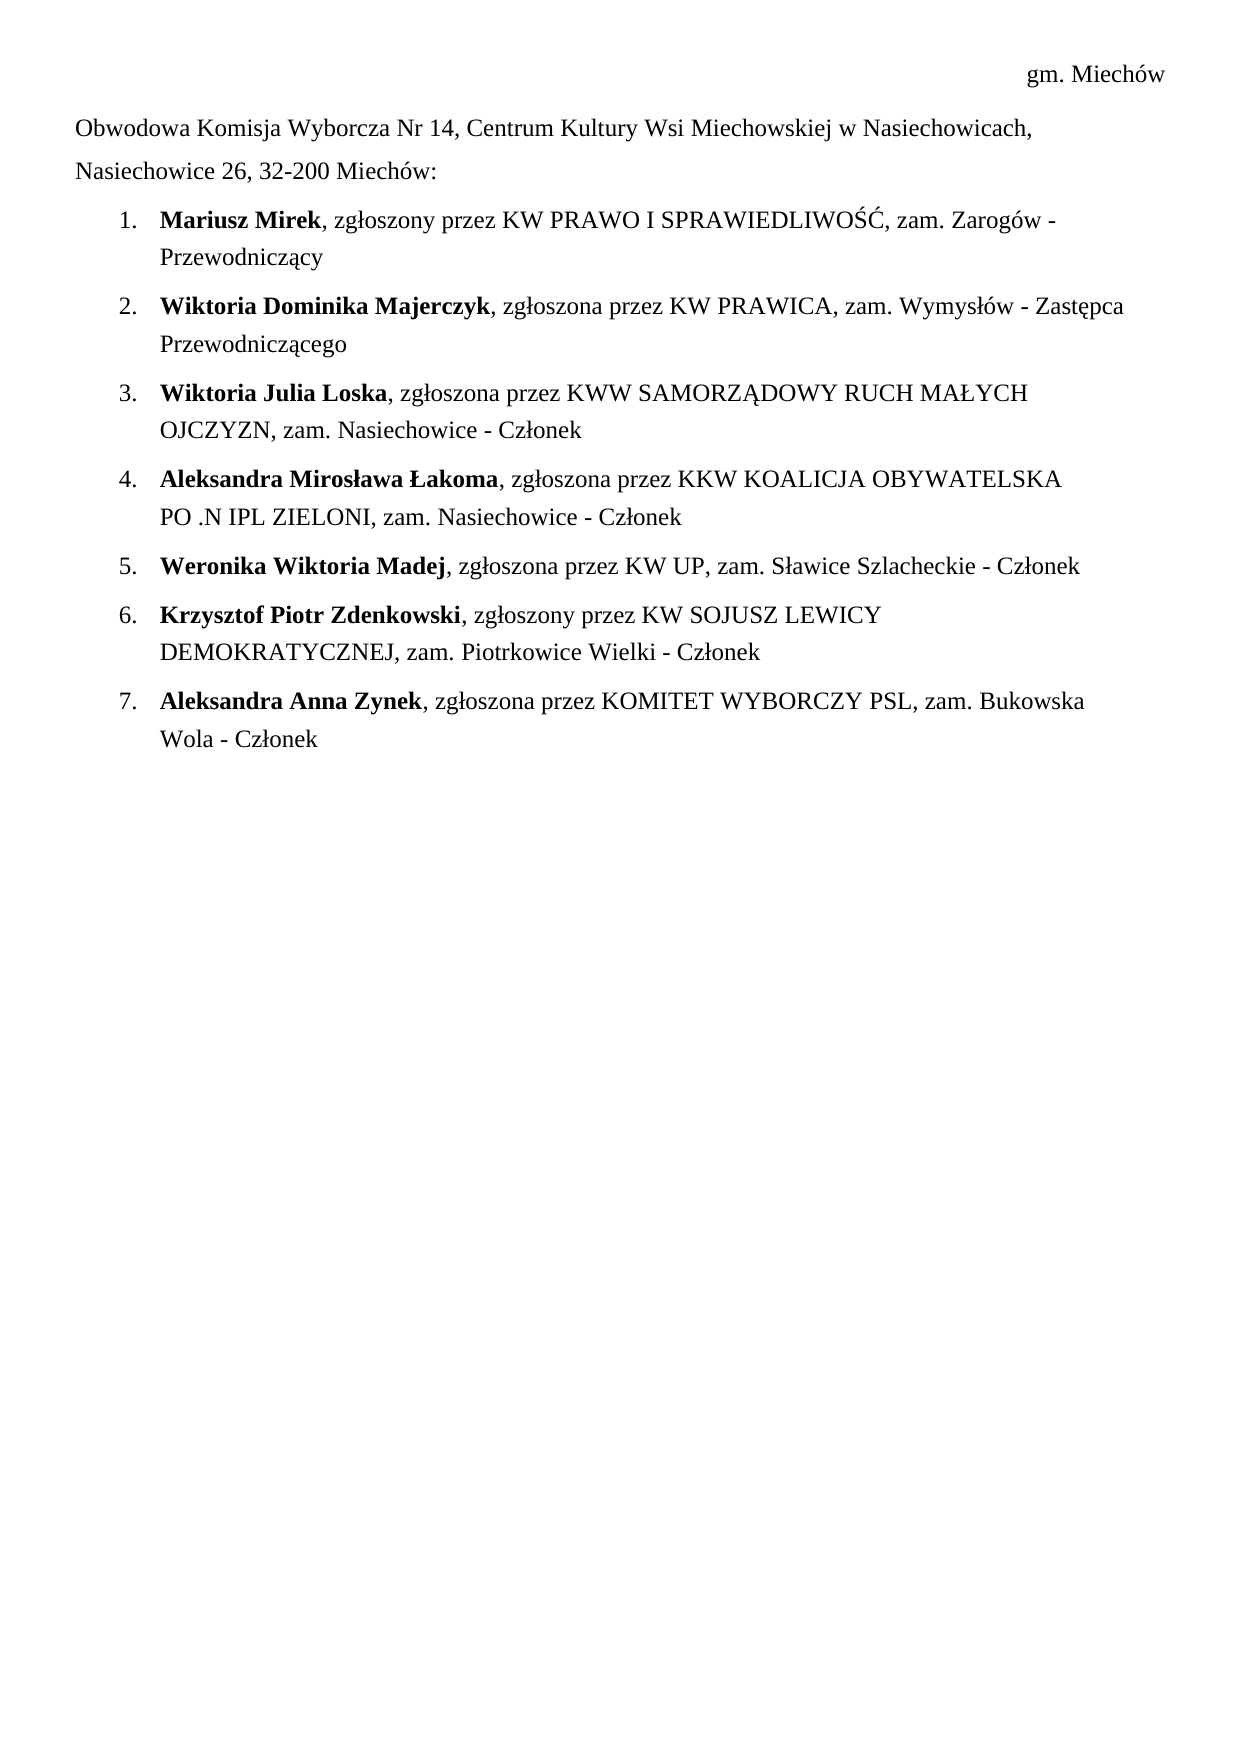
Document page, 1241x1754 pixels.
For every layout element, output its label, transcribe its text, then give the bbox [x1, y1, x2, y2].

text Obwodowa Komisja Wyborcza Nr 14, Centrum Kultury Wsi Miechowskiej w Nasiechowicach, Nasiechowice 26, 32-200 Miechów: [75, 113, 1165, 185]
table_cell Krzysztof Piotr Zdenkowski, zgłoszony przez KW SOJUSZ LEWICY DEMOKRATYCZNEJ, zam. Piotrkowice Wielki - Członek [148, 594, 1138, 681]
table_cell 6. [75, 594, 148, 681]
table_cell Aleksandra Anna Zynek, zgłoszona przez KOMITET WYBORCZY PSL, zam. Bukowska Wola - Członek [148, 681, 1138, 767]
table_cell 5. [75, 545, 148, 594]
table_cell Wiktoria Julia Loska, zgłoszona przez KWW SAMORZĄDOWY RUCH MAŁYCH OJCZYZN, zam. Nasiechowice - Członek [148, 372, 1138, 458]
table_cell 7. [75, 681, 148, 767]
table_cell 2. [75, 286, 148, 372]
table_header Mariusz Mirek, zgłoszony przez KW PRAWO I SPRAWIEDLIWOŚĆ, zam. Zarogów - Przewodniczący [148, 199, 1138, 286]
table_cell Weronika Wiktoria Madej, zgłoszona przez KW UP, zam. Sławice Szlacheckie - Członek [148, 545, 1138, 594]
table_cell Aleksandra Mirosława Łakoma, zgłoszona przez KKW KOALICJA OBYWATELSKA PO .N IPL ZIELONI, zam. Nasiechowice - Członek [148, 459, 1138, 545]
table_cell 4. [75, 459, 148, 545]
table_header 1. [75, 199, 148, 286]
text gm. Miechów [75, 59, 1165, 88]
table_cell 3. [75, 372, 148, 458]
table_cell Wiktoria Dominika Majerczyk, zgłoszona przez KW PRAWICA, zam. Wymysłów - Zastępca Przewodniczącego [148, 286, 1138, 372]
